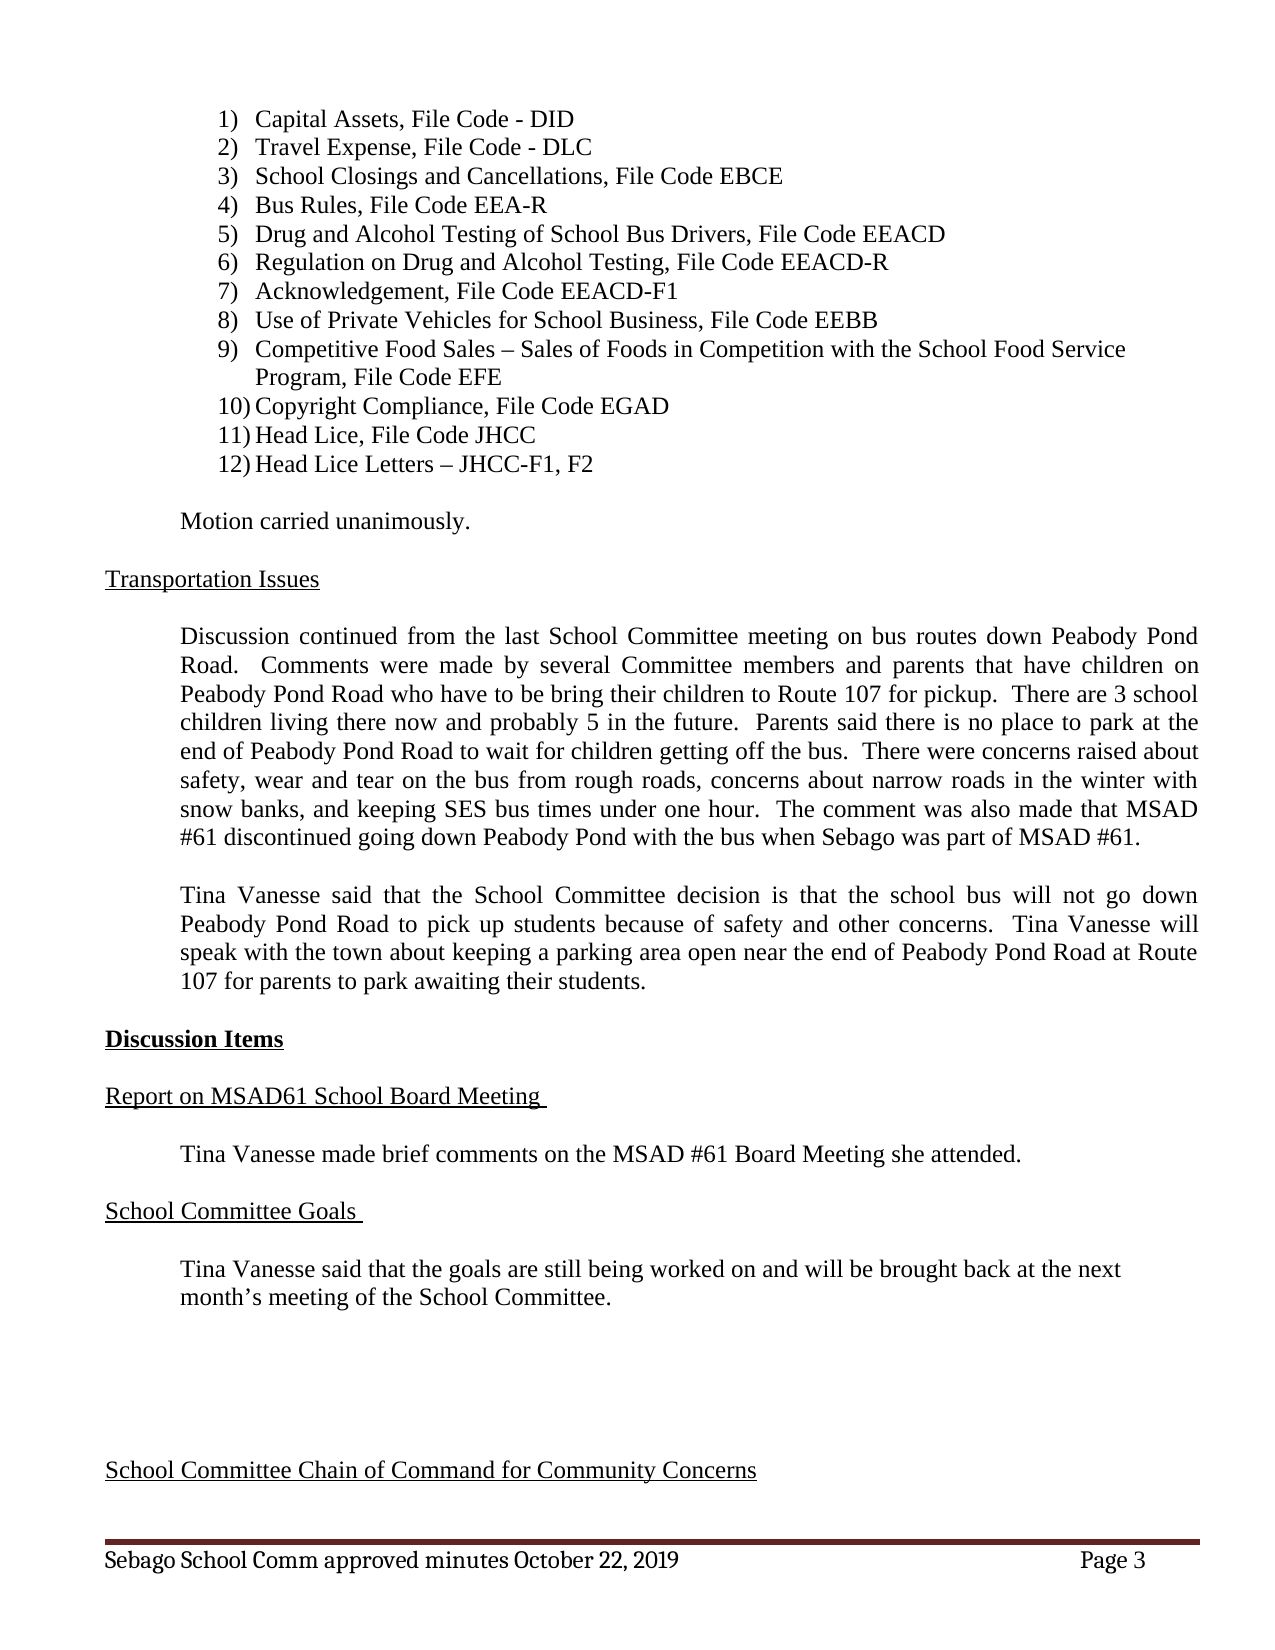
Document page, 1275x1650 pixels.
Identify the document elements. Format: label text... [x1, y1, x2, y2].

text School Committee Goals [105, 1196, 1200, 1225]
text School Committee Chain of Command for Community Concerns [105, 1455, 1200, 1484]
list Travel Expense, File Code - DLC [217, 132, 1200, 161]
list Competitive Food Sales – Sales of Foods in Competition with the School Food Service Program, File Code EFE [217, 334, 1200, 391]
text Motion carried unanimously. [180, 506, 1200, 535]
list Regulation on Drug and Alcohol Testing, File Code EEACD-R [217, 247, 1200, 276]
text Tina Vanesse said that the School Committee decision is that the school bus will not go down Peabody Pond Road to pick up students because of safety and other concerns. Tina Vanesse will speak with the town about keeping a parking area open near the end of Peabody Pond Road at Route 107 for parents to park awaiting their students. [180, 880, 1200, 995]
list Head Lice, File Code JHCC [217, 420, 1200, 449]
list Copyright Compliance, File Code EGAD [217, 391, 1200, 420]
list Acknowledgement, File Code EEACD-F1 [217, 276, 1200, 305]
list School Closings and Cancellations, File Code EBCE [217, 161, 1200, 190]
text Discussion continued from the last School Committee meeting on bus routes down Peabody Pond Road. Comments were made by several Committee members and parents that have children on Peabody Pond Road who have to be bring their children to Route 107 for pickup. There are 3 school children living there now and probably 5 in the future. Parents said there is no place to park at the end of Peabody Pond Road to wait for children getting off the bus. There were concerns raised about safety, wear and tear on the bus from rough roads, concerns about narrow roads in the winter with snow banks, and keeping SES bus times under one hour. The comment was also made that MSAD #61 discontinued going down Peabody Pond with the bus when Sebago was part of MSAD #61. [180, 621, 1200, 851]
list Tina Vanesse said that the goals are still being worked on and will be brought back at the next month’s meeting of the School Committee. [180, 1254, 1200, 1311]
text Report on MSAD61 School Board Meeting [105, 1081, 1200, 1110]
list Drug and Alcohol Testing of School Bus Drivers, File Code EEACD [217, 219, 1200, 247]
text Transportation Issues [105, 564, 1200, 592]
list Head Lice Letters – JHCC-F1, F2 [217, 449, 1200, 477]
list Use of Private Vehicles for School Business, File Code EEBB [217, 305, 1200, 334]
text Discussion Items [105, 1024, 1200, 1052]
list Bus Rules, File Code EEA-R [217, 190, 1200, 219]
list Capital Assets, File Code - DID [217, 104, 1200, 132]
list Tina Vanesse made brief comments on the MSAD #61 Board Meeting she attended. [180, 1139, 1200, 1167]
